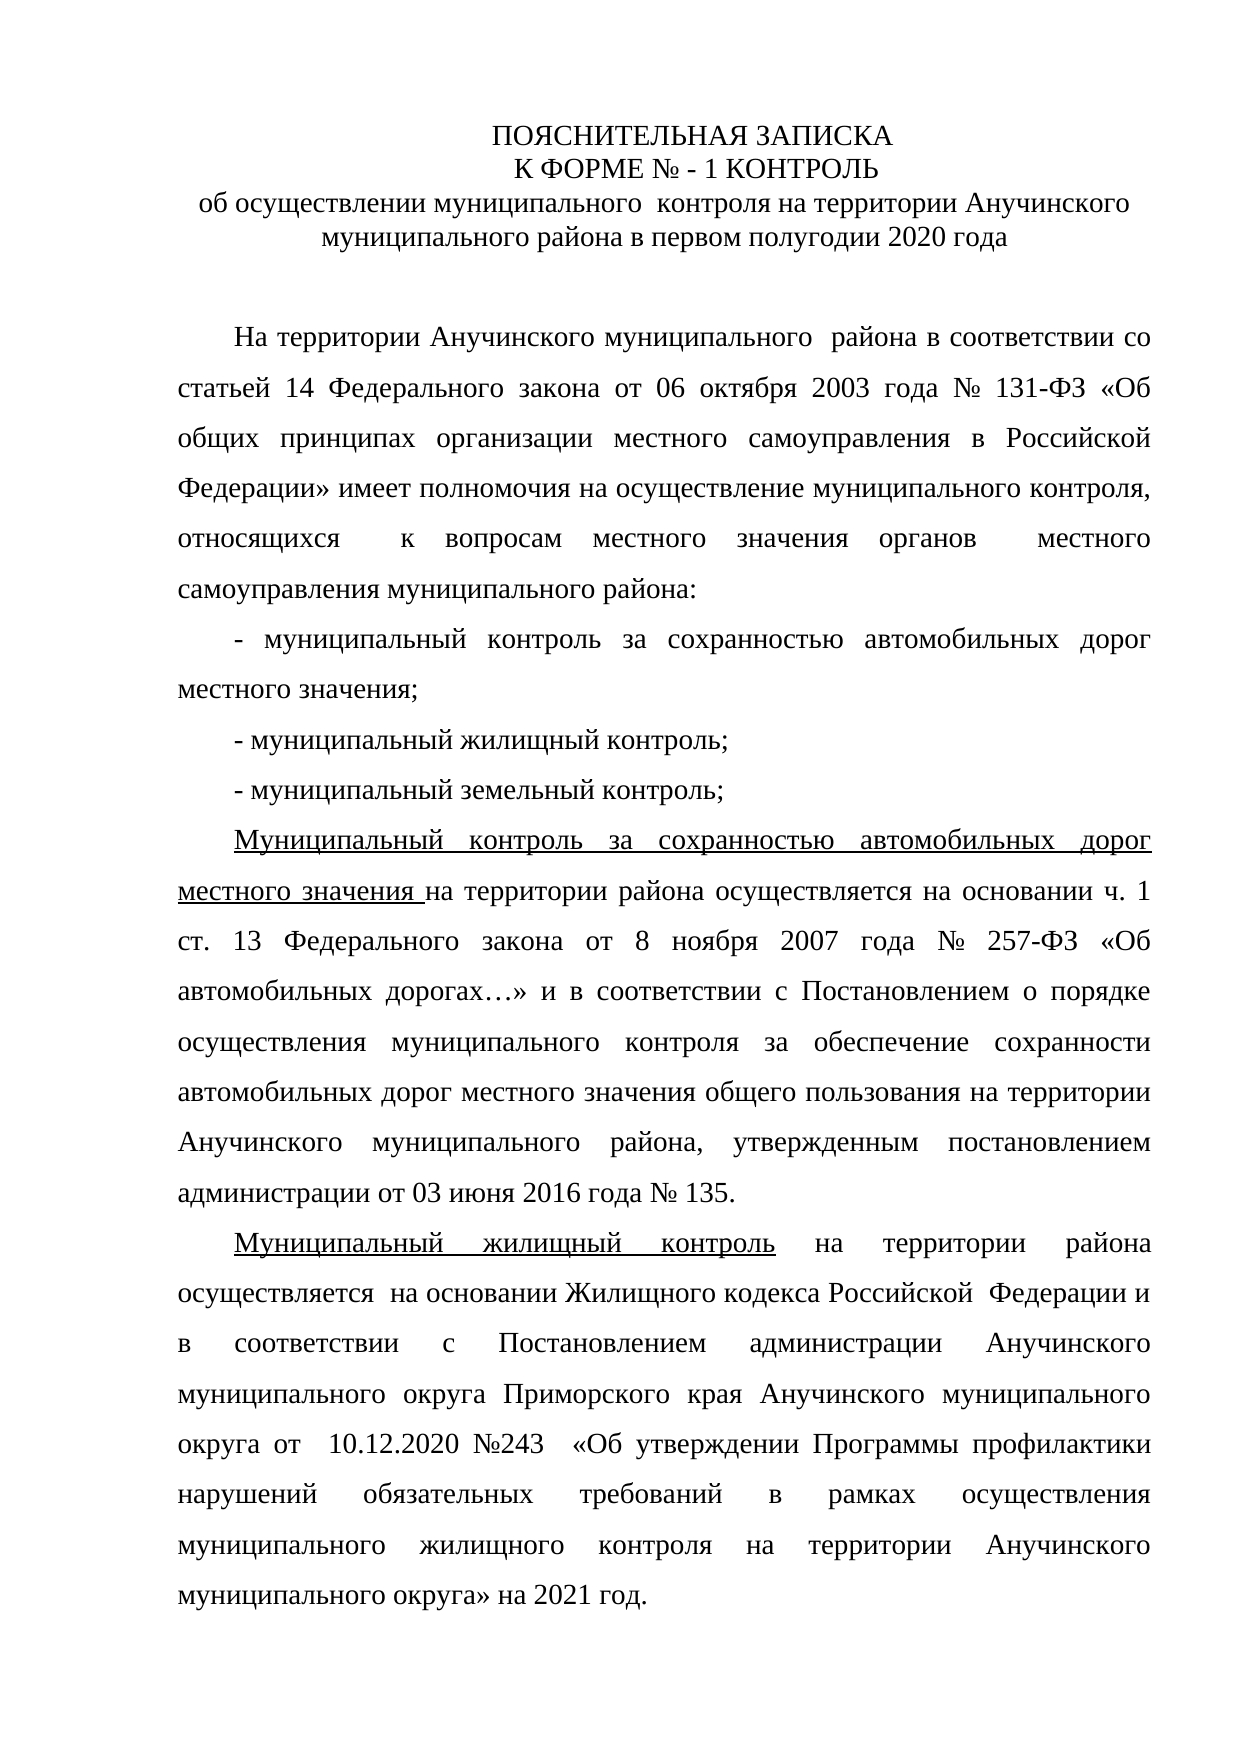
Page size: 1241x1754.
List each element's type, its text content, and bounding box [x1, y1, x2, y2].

text На территории Анучинского муниципального района в соответствии со статьей 14 Федерального закона от 06 октября 2003 года № 131-ФЗ «Об общих принципах организации местного самоуправления в Российской Федерации» имеет полномочия на осуществление муниципального контроля, относящихся к вопросам местного значения органов местного самоуправления муниципального района: [177, 319, 1152, 604]
subtitle К ФОРМЕ № - 1 КОНТРОЛЬ [177, 152, 1152, 185]
text Муниципальный контроль за сохранностью автомобильных дорог местного значения на территории района осуществляется на основании ч. 1 ст. 13 Федерального закона от 8 ноября 2007 года № 257-ФЗ «Об автомобильных дорогах…» и в соответствии с Постановлением о порядке осуществления муниципального контроля за обеспечение сохранности автомобильных дорог местного значения общего пользования на территории Анучинского муниципального района, утвержденным постановлением администрации от 03 июня 2016 года № 135. [177, 822, 1152, 1208]
text Муниципальный жилищный контроль на территории района осуществляется на основании Жилищного кодекса Российской Федерации и в соответствии с Постановлением администрации Анучинского муниципального округа Приморского края Анучинского муниципального округа от 10.12.2020 №243 «Об утверждении Программы профилактики нарушений обязательных требований в рамках осуществления муниципального жилищного контроля на территории Анучинского муниципального округа» на 2021 год. [177, 1225, 1152, 1611]
text об осуществлении муниципального контроля на территории Анучинского муниципального района в первом полугодии 2020 года [177, 185, 1152, 252]
subtitle ПОЯСНИТЕЛЬНАЯ ЗАПИСКА [177, 118, 1152, 152]
text - муниципальный земельный контроль; [177, 772, 1152, 806]
text - муниципальный жилищный контроль; [177, 722, 1152, 755]
text - муниципальный контроль за сохранностью автомобильных дорог местного значения; [177, 621, 1152, 705]
